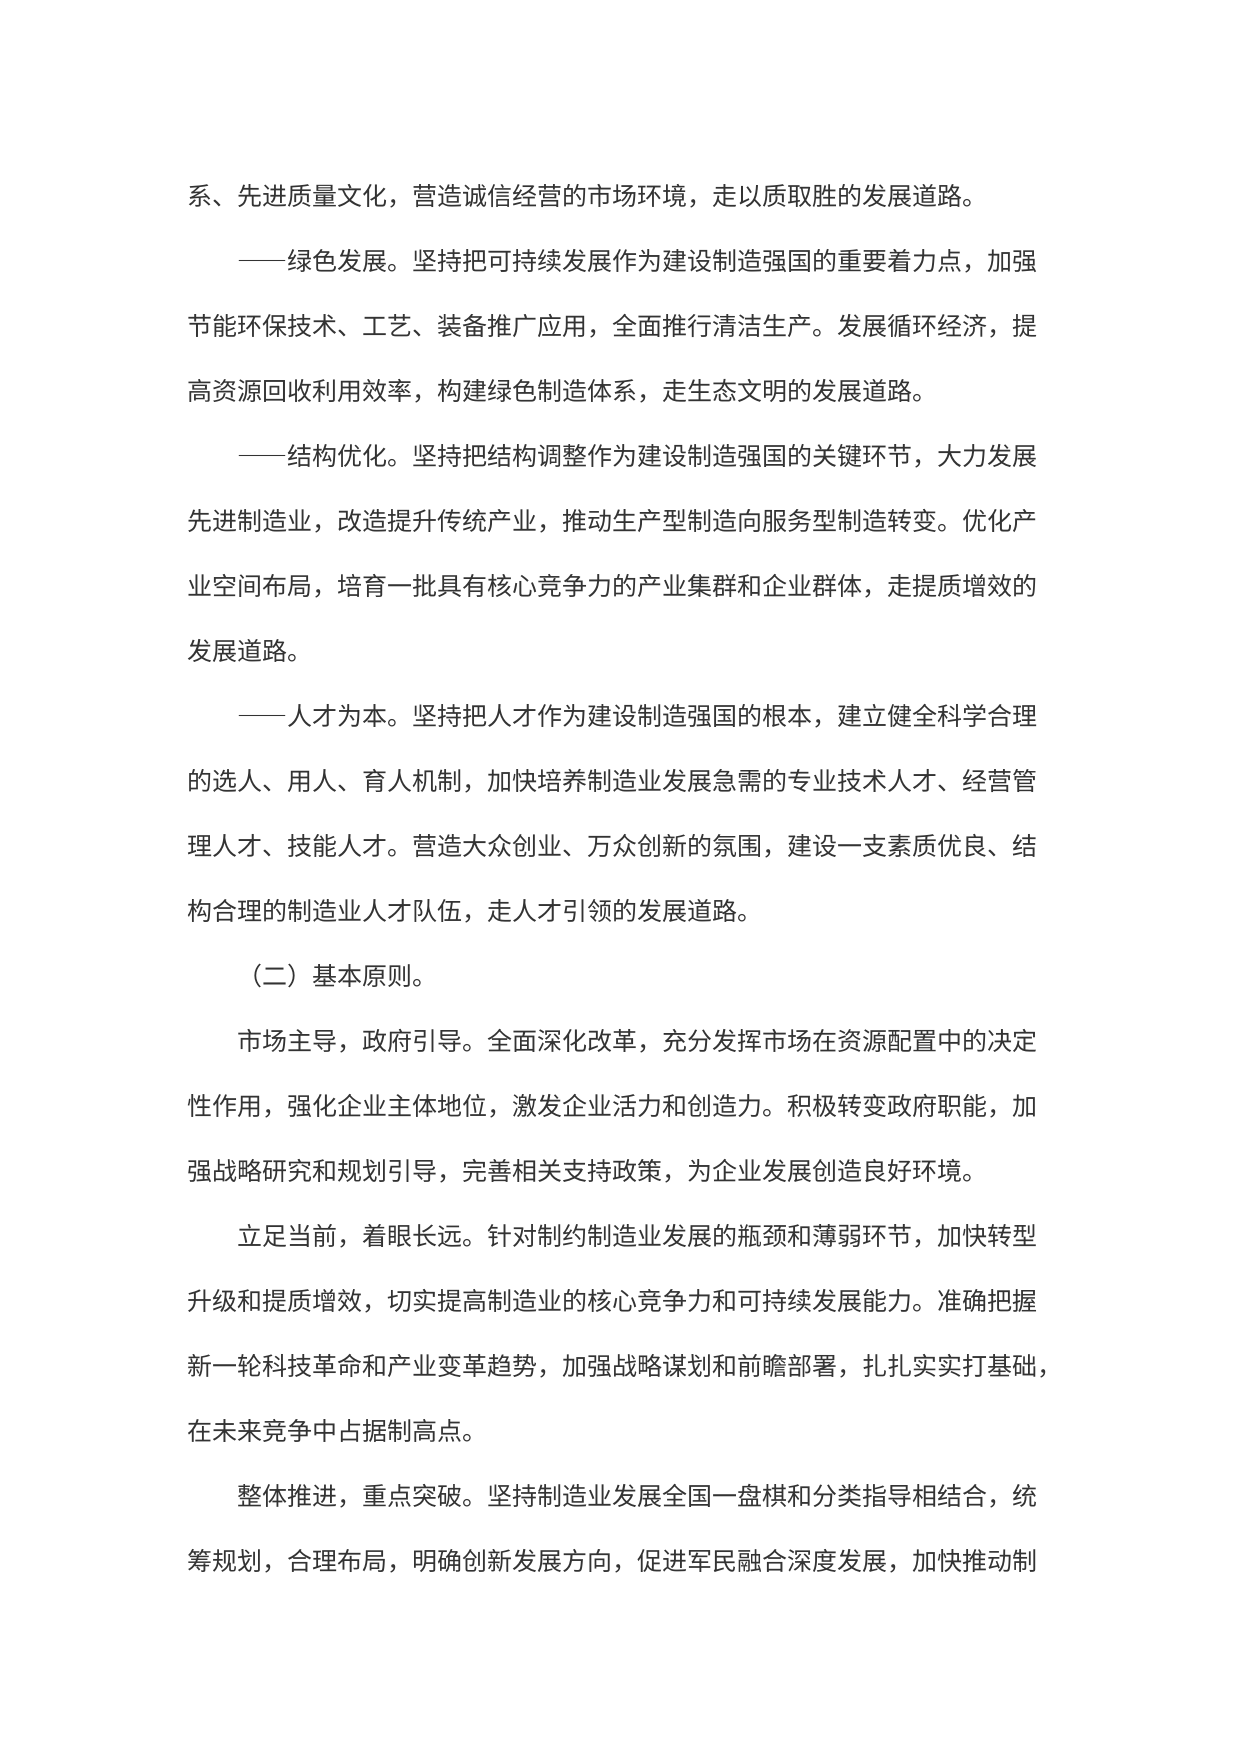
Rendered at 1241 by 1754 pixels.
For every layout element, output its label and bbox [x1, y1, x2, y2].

text [187, 162, 1053, 1592]
